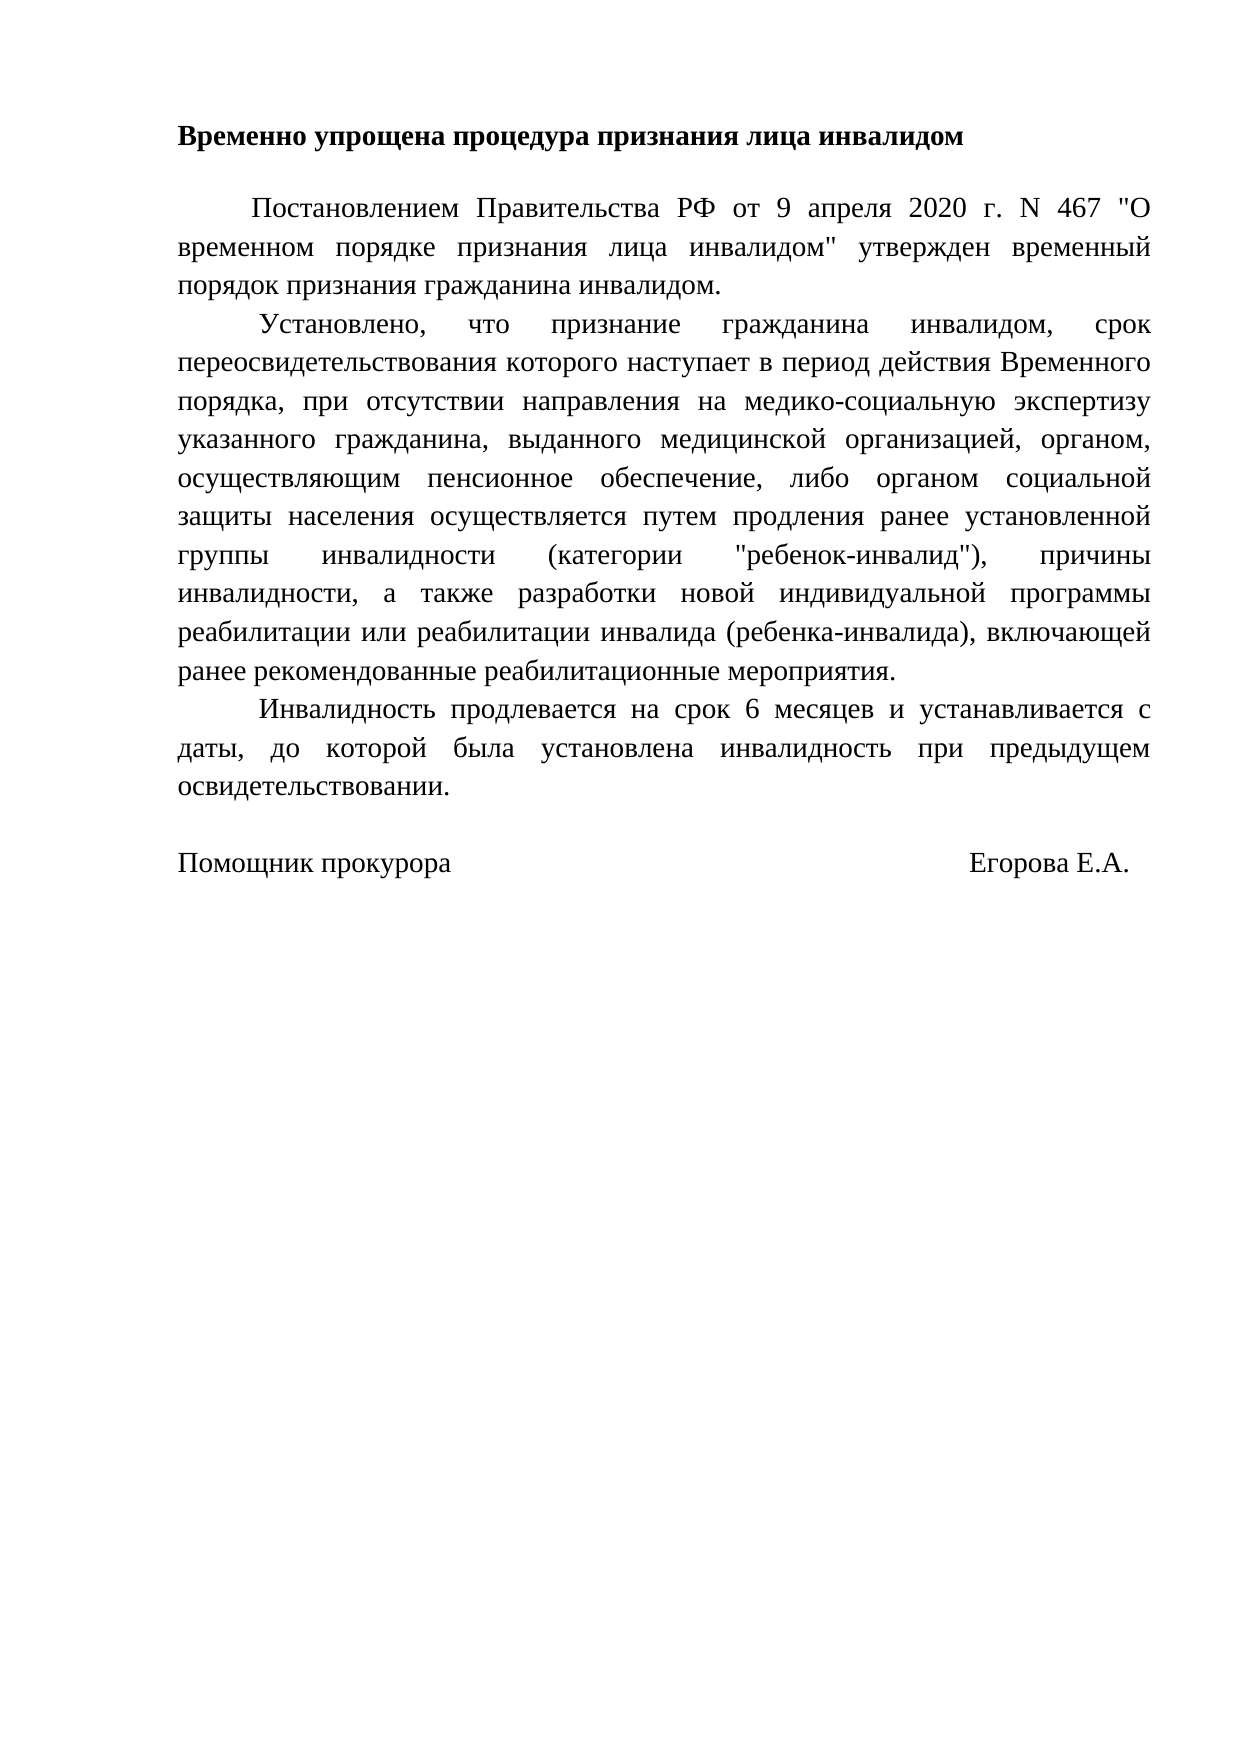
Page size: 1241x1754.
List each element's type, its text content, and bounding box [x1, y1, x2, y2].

text Помощник прокурора Егорова Е.А. [177, 845, 1152, 879]
text Установлено, что признание гражданина инвалидом, срок переосвидетельствования которого наступает в период действия Временного порядка, при отсутствии направления на медико-социальную экспертизу указанного гражданина, выданного медицинской организацией, органом, осуществляющим пенсионное обеспечение, либо органом социальной защиты населения осуществляется путем продления ранее установленной группы инвалидности (категории "ребенок-инвалид"), причины инвалидности, а также разработки новой индивидуальной программы реабилитации или реабилитации инвалида (ребенка-инвалида), включающей ранее рекомендованные реабилитационные мероприятия. [177, 306, 1152, 686]
text Постановлением Правительства РФ от 9 апреля 2020 г. N 467 "О временном порядке признания лица инвалидом" утвержден временный порядок признания гражданина инвалидом. [177, 190, 1152, 301]
subtitle Временно упрощена процедура признания лица инвалидом [177, 118, 1152, 152]
text Инвалидность продлевается на срок 6 месяцев и устанавливается с даты, до которой была установлена инвалидность при предыдущем освидетельствовании. [177, 691, 1152, 802]
